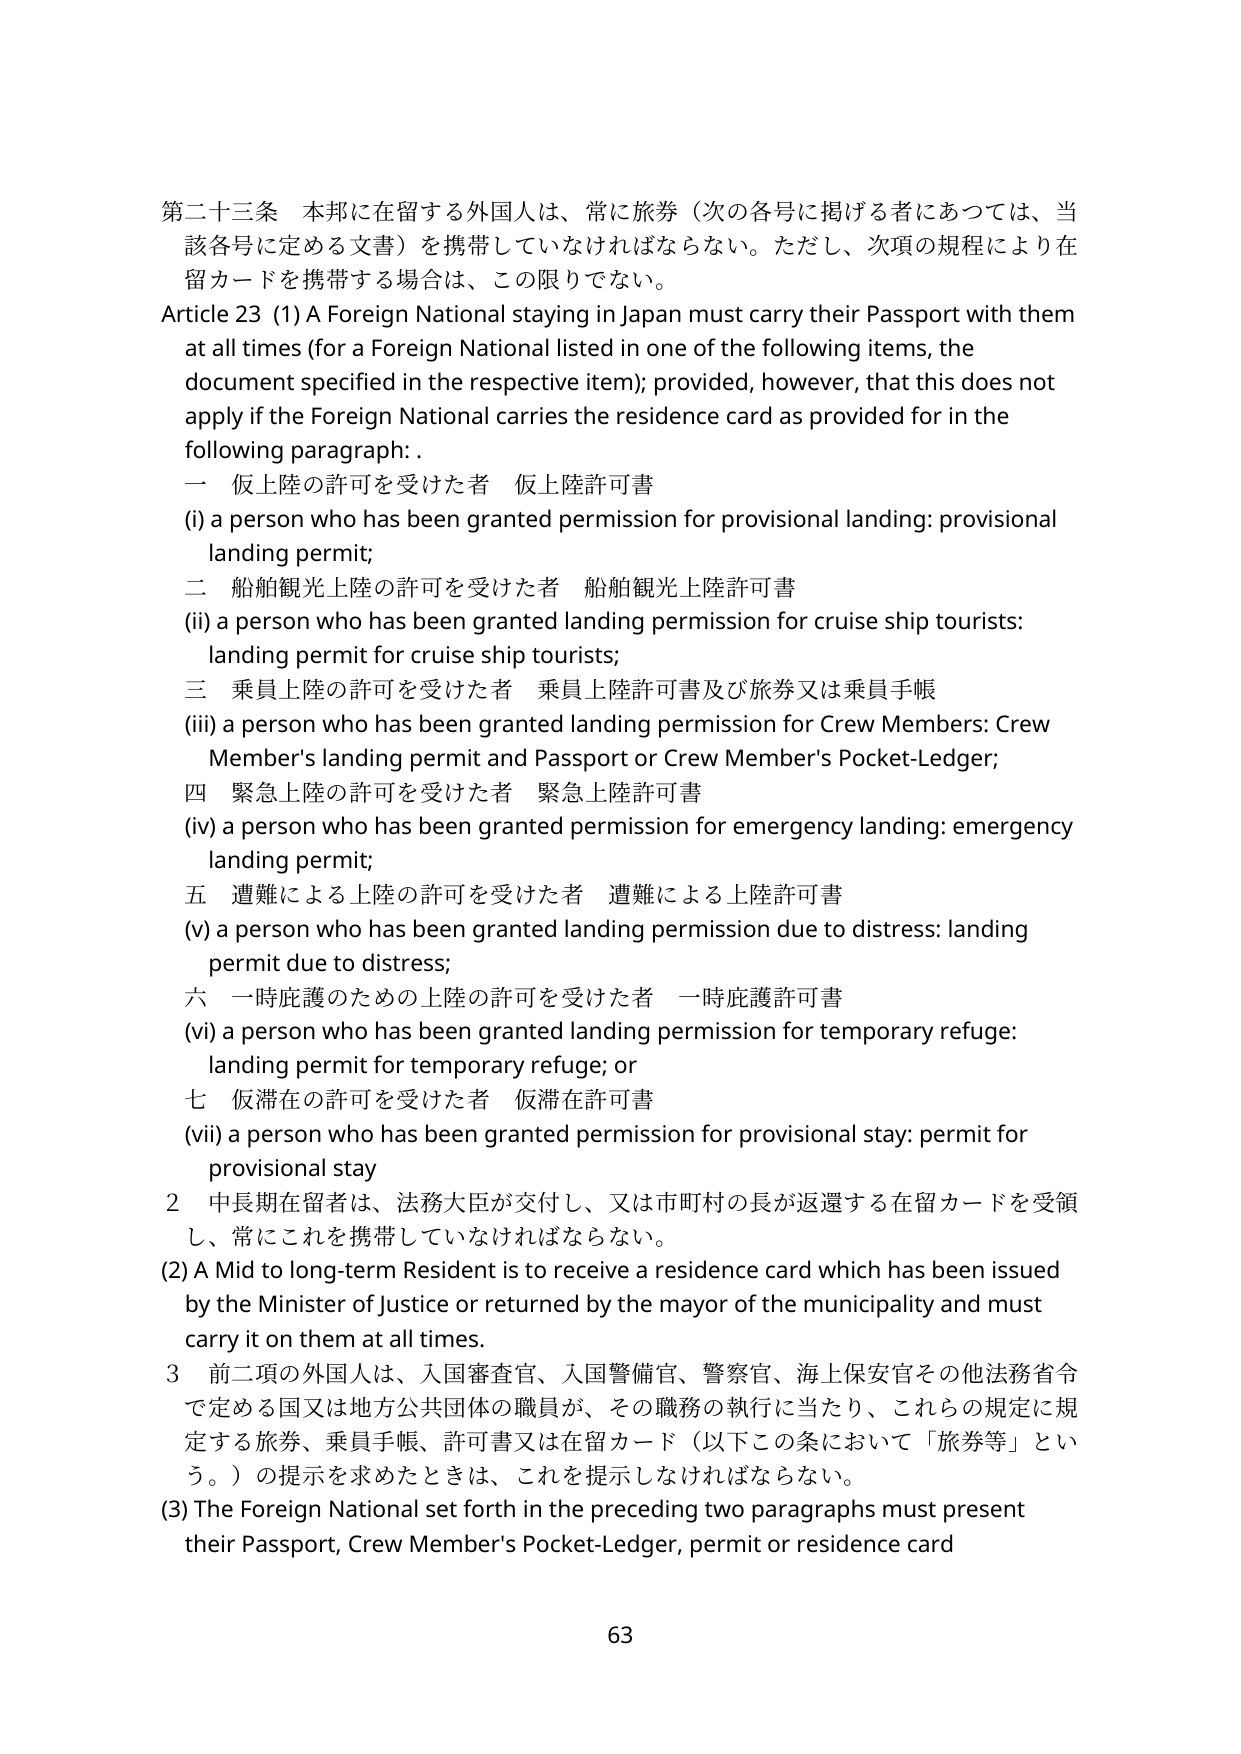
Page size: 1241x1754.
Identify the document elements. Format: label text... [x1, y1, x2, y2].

text (ii) a person who has been granted landing permission for cruise ship tourists: landing permit for cruise ship tourists; [184, 604, 1079, 672]
text 五 遭難による上陸の許可を受けた者 遭難による上陸許可書 [184, 877, 1079, 911]
text (iii) a person who has been granted landing permission for Crew Members: Crew Member's landing permit and Passport or Crew Member's Pocket-Ledger; [184, 706, 1079, 774]
text (vii) a person who has been granted permission for provisional stay: permit for provisional stay [184, 1116, 1079, 1184]
text (i) a person who has been granted permission for provisional landing: provisional landing permit; [184, 501, 1079, 569]
text 七 仮滞在の許可を受けた者 仮滞在許可書 [184, 1082, 1079, 1116]
text 二 船舶観光上陸の許可を受けた者 船舶観光上陸許可書 [184, 569, 1079, 604]
text ２ 中長期在留者は、法務大臣が交付し、又は市町村の長が返還する在留カードを受領し、常にこれを携帯していなければならない。 [161, 1184, 1079, 1253]
text (2) A Mid to long-term Resident is to receive a residence card which has been issued by the Minister of Justice or returned by the mayor of the municipality and must carry it on them at all times. [161, 1253, 1079, 1355]
text 三 乗員上陸の許可を受けた者 乗員上陸許可書及び旅券又は乗員手帳 [184, 672, 1079, 706]
text Article 23 (1) A Foreign National staying in Japan must carry their Passport with them at all times (for a Foreign National listed in one of the following items, the document specified in the respective item); provided, however, that this does not apply if the Foreign National carries the residence card as provided for in the following paragraph: . [161, 296, 1079, 467]
text 一 仮上陸の許可を受けた者 仮上陸許可書 [184, 467, 1079, 501]
text (vi) a person who has been granted landing permission for temporary refuge: landing permit for temporary refuge; or [184, 1014, 1079, 1082]
text 六 一時庇護のための上陸の許可を受けた者 一時庇護許可書 [184, 979, 1079, 1014]
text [161, 1492, 1079, 1560]
text (v) a person who has been granted landing permission due to distress: landing permit due to distress; [184, 911, 1079, 979]
text ３ 前二項の外国人は、入国審査官、入国警備官、警察官、海上保安官その他法務省令で定める国又は地方公共団体の職員が、その職務の執行に当たり、これらの規定に規定する旅券、乗員手帳、許可書又は在留カード（以下この条において「旅券等」という。）の提示を求めたときは、これを提示しなければならない。 [161, 1355, 1079, 1492]
text (iv) a person who has been granted permission for emergency landing: emergency landing permit; [184, 809, 1079, 877]
text 四 緊急上陸の許可を受けた者 緊急上陸許可書 [184, 774, 1079, 809]
text 第二十三条 本邦に在留する外国人は、常に旅券（次の各号に掲げる者にあつては、当該各号に定める文書）を携帯していなければならない。ただし、次項の規程により在留カードを携帯する場合は、この限りでない。 [161, 194, 1079, 296]
